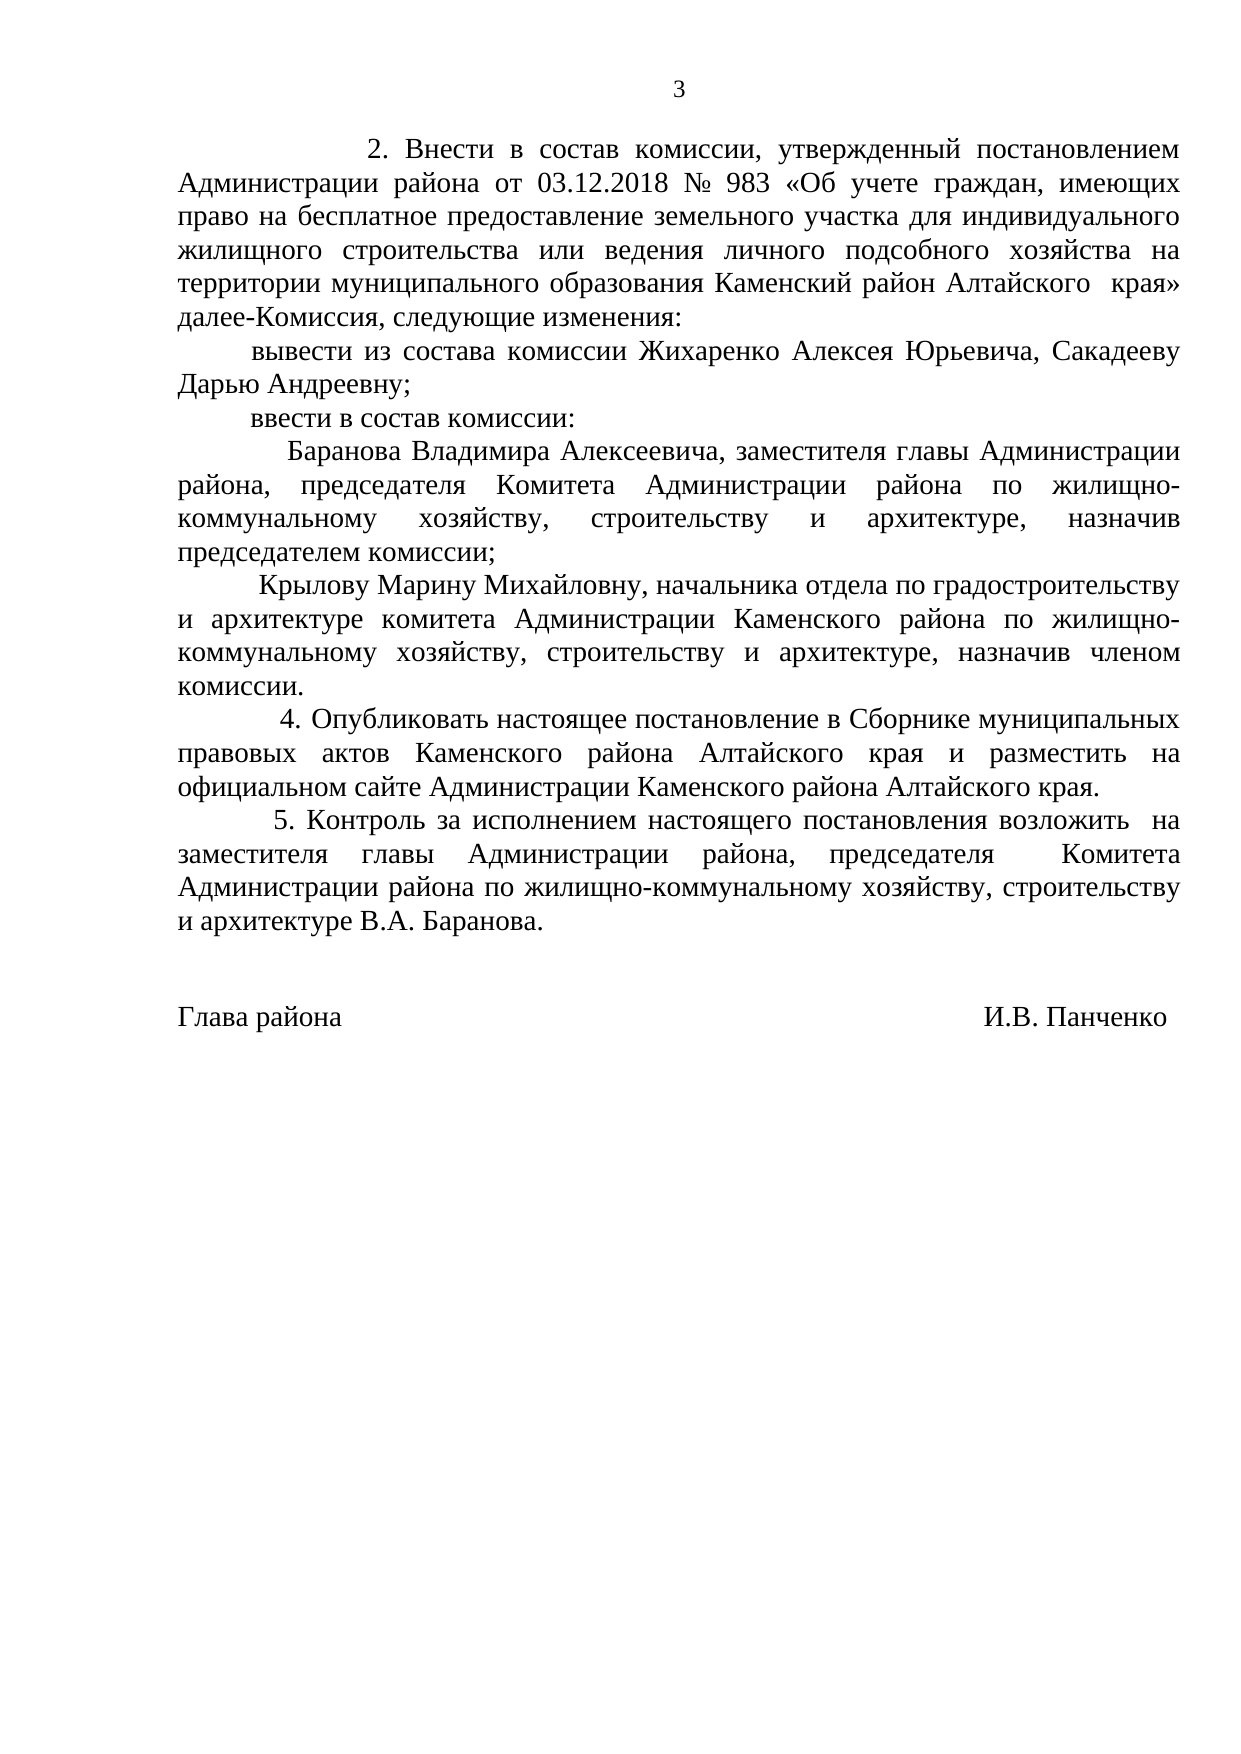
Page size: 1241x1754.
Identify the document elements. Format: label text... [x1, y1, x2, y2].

text Глава района И.В. Панченко [177, 999, 1181, 1032]
text 4. Опубликовать настоящее постановление в Сборнике муниципальных правовых актов Каменского района Алтайского края и разместить на официальном сайте Администрации Каменского района Алтайского края. [177, 702, 1181, 802]
text 5. Контроль за исполнением настоящего постановления возложить на заместителя главы Администрации района, председателя Комитета Администрации района по жилищно-коммунальному хозяйству, строительству и архитектуре В.А. Баранова. [177, 802, 1181, 936]
text вывести из состава комиссии Жихаренко Алексея Юрьевича, Сакадееву Дарью Андреевну; [177, 333, 1181, 400]
text ввести в состав комиссии: [177, 400, 1181, 433]
text 2. Внести в состав комиссии, утвержденный постановлением Администрации района от 03.12.2018 № 983 «Об учете граждан, имеющих право на бесплатное предоставление земельного участка для индивидуального жилищного строительства или ведения личного подсобного хозяйства на территории муниципального образования Каменский район Алтайского края» далее-Комиссия, следующие изменения: [177, 131, 1181, 333]
text Крылову Марину Михайловну, начальника отдела по градостроительству и архитектуре комитета Администрации Каменского района по жилищно-коммунальному хозяйству, строительству и архитектуре, назначив членом комиссии. [177, 567, 1181, 702]
text Баранова Владимира Алексеевича, заместителя главы Администрации района, председателя Комитета Администрации района по жилищно-коммунальному хозяйству, строительству и архитектуре, назначив председателем комиссии; [177, 433, 1181, 567]
